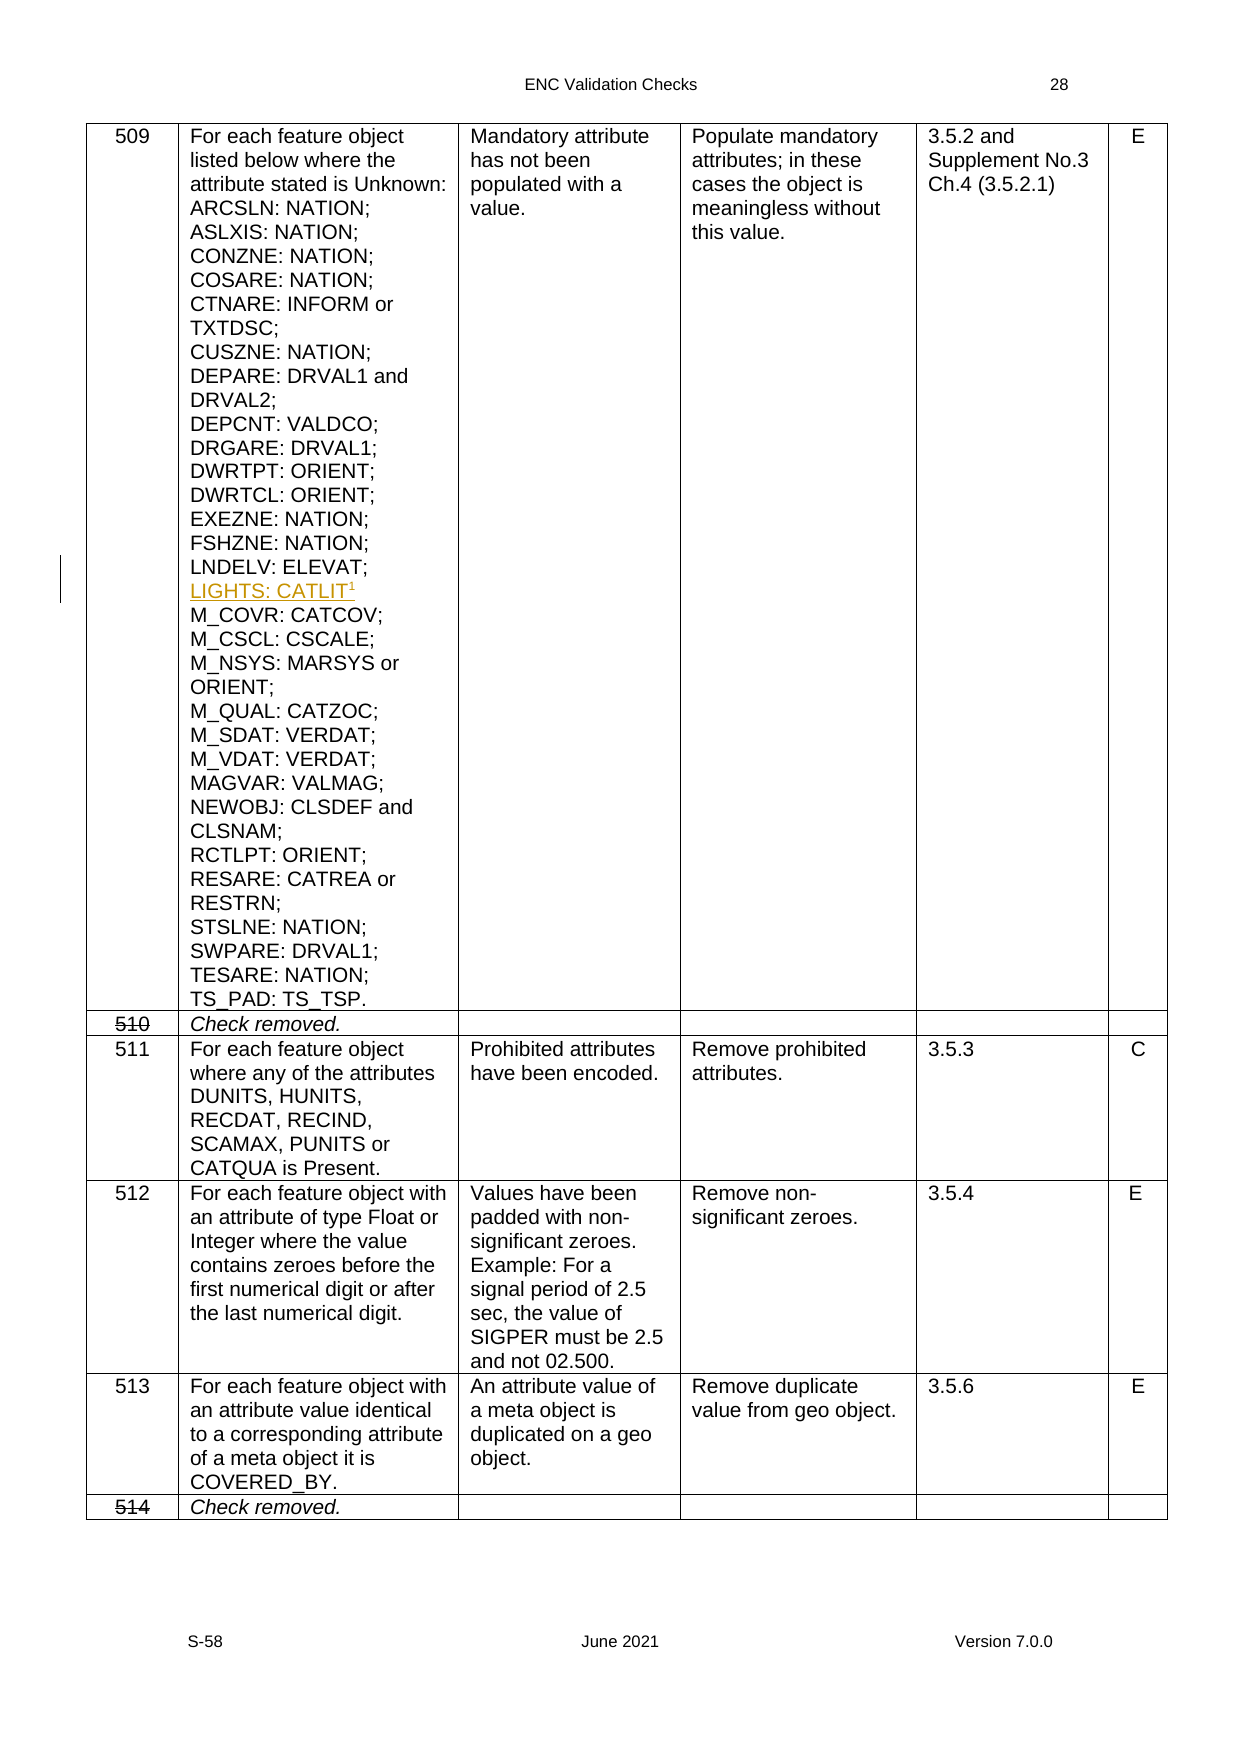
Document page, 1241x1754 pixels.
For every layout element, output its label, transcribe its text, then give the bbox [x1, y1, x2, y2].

table_cell 3.5.6 [917, 1374, 1108, 1494]
table_cell For each feature object listed below where the attribute stated is Unknown: ARCSLN: NATION; ASLXIS: NATION; CONZNE: NATION; COSARE: NATION; CTNARE: INFORM or TXTDSC; CUSZNE: NATION; DEPARE: DRVAL1 and DRVAL2; DEPCNT: VALDCO; DRGARE: DRVAL1; DWRTPT: ORIENT; DWRTCL: ORIENT; EXEZNE: NATION; FSHZNE: NATION; LNDELV: ELEVAT; M_COVR: CATCOV; M_CSCL: CSCALE; M_NSYS: MARSYS or ORIENT; M_QUAL: CATZOC; M_SDAT: VERDAT; M_VDAT: VERDAT; MAGVAR: VALMAG; NEWOBJ: CLSDEF and CLSNAM; RCTLPT: ORIENT; RESARE: CATREA or RESTRN; STSLNE: NATION; SWPARE: DRVAL1; TESARE: NATION; TS_PAD: TS_TSP. [179, 124, 458, 1010]
table_cell [459, 1495, 680, 1519]
table_cell 3.5.2 and Supplement No.3 Ch.4 (3.5.2.1) [917, 124, 1108, 1010]
table_cell C [1109, 1036, 1167, 1180]
table_cell Remove non-significant zeroes. [681, 1181, 916, 1373]
table_cell Check removed. [179, 1011, 458, 1035]
table_cell Remove prohibited attributes. [681, 1036, 916, 1180]
table_cell [1109, 1495, 1167, 1519]
table_cell Remove duplicate value from geo object. [681, 1374, 916, 1494]
table_cell For each feature object where any of the attributes DUNITS, HUNITS, RECDAT, RECIND, SCAMAX, PUNITS or CATQUA is Present. [179, 1036, 458, 1180]
table_cell 3.5.4 [917, 1181, 1108, 1373]
table_cell Populate mandatory attributes; in these cases the object is meaningless without this value. [681, 124, 916, 1010]
table_cell Check removed. [179, 1495, 458, 1519]
table_cell An attribute value of a meta object is duplicated on a geo object. [459, 1374, 680, 1494]
table_cell E [1109, 124, 1167, 1010]
table_cell 513 [87, 1374, 178, 1494]
table_cell [917, 1011, 1108, 1035]
table_cell E [1109, 1374, 1167, 1494]
table_cell 509 [87, 124, 178, 1010]
table_cell For each feature object with an attribute value identical to a corresponding attribute of a meta object it is COVERED_BY. [179, 1374, 458, 1494]
table_cell [459, 1011, 680, 1035]
table_cell For each feature object with an attribute of type Float or Integer where the value contains zeroes before the first numerical digit or after the last numerical digit. [179, 1181, 458, 1373]
table_cell 514 [87, 1495, 178, 1519]
table_cell [681, 1495, 916, 1519]
table_cell E [1109, 1181, 1167, 1373]
table_cell [681, 1011, 916, 1035]
table_cell 511 [87, 1036, 178, 1180]
table_cell Prohibited attributes have been encoded. [459, 1036, 680, 1180]
table_cell Values have been padded with non-significant zeroes. Example: For a signal period of 2.5 sec, the value of SIGPER must be 2.5 and not 02.500. [459, 1181, 680, 1373]
table_cell Mandatory attribute has not been populated with a value. [459, 124, 680, 1010]
table_cell 510 [87, 1011, 178, 1035]
table_cell [917, 1495, 1108, 1519]
table_cell 3.5.3 [917, 1036, 1108, 1180]
table_cell 512 [87, 1181, 178, 1373]
table_cell [1109, 1011, 1167, 1035]
